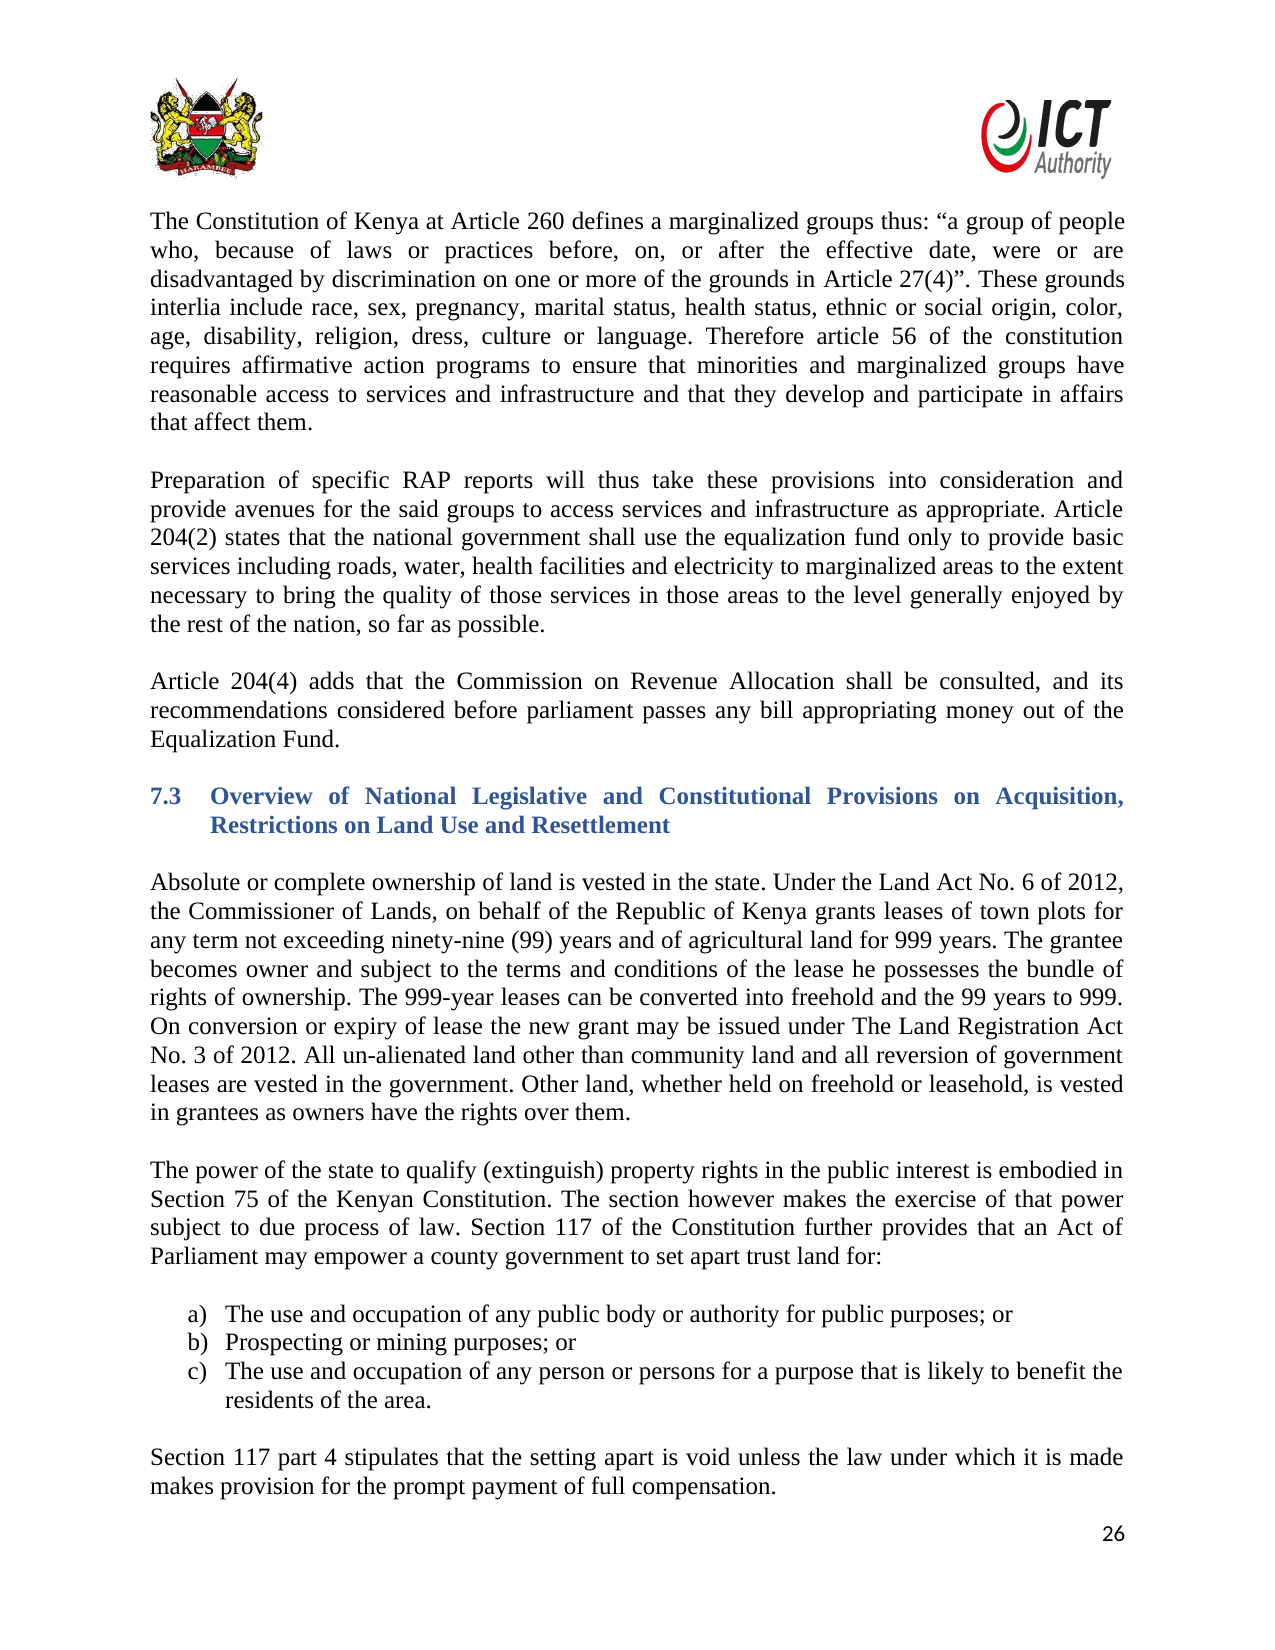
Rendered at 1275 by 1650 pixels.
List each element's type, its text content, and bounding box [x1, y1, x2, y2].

list The use and occupation of any public body or authority for public purposes; or [187, 1299, 1125, 1327]
text Preparation of specific RAP reports will thus take these provisions into consideration and provide avenues for the said groups to access services and infrastructure as appropriate. Article 204(2) states that the national government shall use the equalization fund only to provide basic services including roads, water, health facilities and electricity to marginalized areas to the extent necessary to bring the quality of those services in those areas to the level generally enjoyed by the rest of the nation, so far as possible. [150, 465, 1125, 637]
list The use and occupation of any person or persons for a purpose that is likely to benefit the residents of the area. [187, 1356, 1125, 1414]
subtitle 7.3 Overview of National Legislative and Constitutional Provisions on Acquisition, Restrictions on Land Use and Resettlement [150, 781, 1125, 839]
picture [981, 100, 1112, 179]
list Prospecting or mining purposes; or [187, 1327, 1125, 1356]
text The power of the state to qualify (extinguish) property rights in the public interest is embodied in Section 75 of the Kenyan Constitution. The section however makes the exercise of that power subject to due process of law. Section 117 of the Constitution further provides that an Act of Parliament may empower a county government to set apart trust land for: [150, 1155, 1125, 1270]
text The Constitution of Kenya at Article 260 defines a marginalized groups thus: “a group of people who, because of laws or practices before, on, or after the effective date, were or are disadvantaged by discrimination on one or more of the grounds in Article 27(4)”. These grounds interlia include race, sex, pregnancy, marital status, health status, ethnic or social origin, color, age, disability, religion, dress, culture or language. Therefore article 56 of the constitution requires affirmative action programs to ensure that minorities and marginalized groups have reasonable access to services and infrastructure and that they develop and participate in affairs that affect them. [150, 206, 1125, 436]
picture [150, 75, 263, 179]
text Absolute or complete ownership of land is vested in the state. Under the Land Act No. 6 of 2012, the Commissioner of Lands, on behalf of the Republic of Kenya grants leases of town plots for any term not exceeding ninety-nine (99) years and of agricultural land for 999 years. The grantee becomes owner and subject to the terms and conditions of the lease he possesses the bundle of rights of ownership. The 999-year leases can be converted into freehold and the 99 years to 999. On conversion or expiry of lease the new grant may be issued under The Land Registration Act No. 3 of 2012. All un-alienated land other than community land and all reversion of government leases are vested in the government. Other land, whether held on freehold or leasehold, is vested in grantees as owners have the rights over them. [150, 867, 1125, 1126]
text Article 204(4) adds that the Commission on Revenue Allocation shall be consulted, and its recommendations considered before parliament passes any bill appropriating money out of the Equalization Fund. [150, 666, 1125, 752]
text Section 117 part 4 stipulates that the setting apart is void unless the law under which it is made makes provision for the prompt payment of full compensation. [150, 1442, 1125, 1500]
